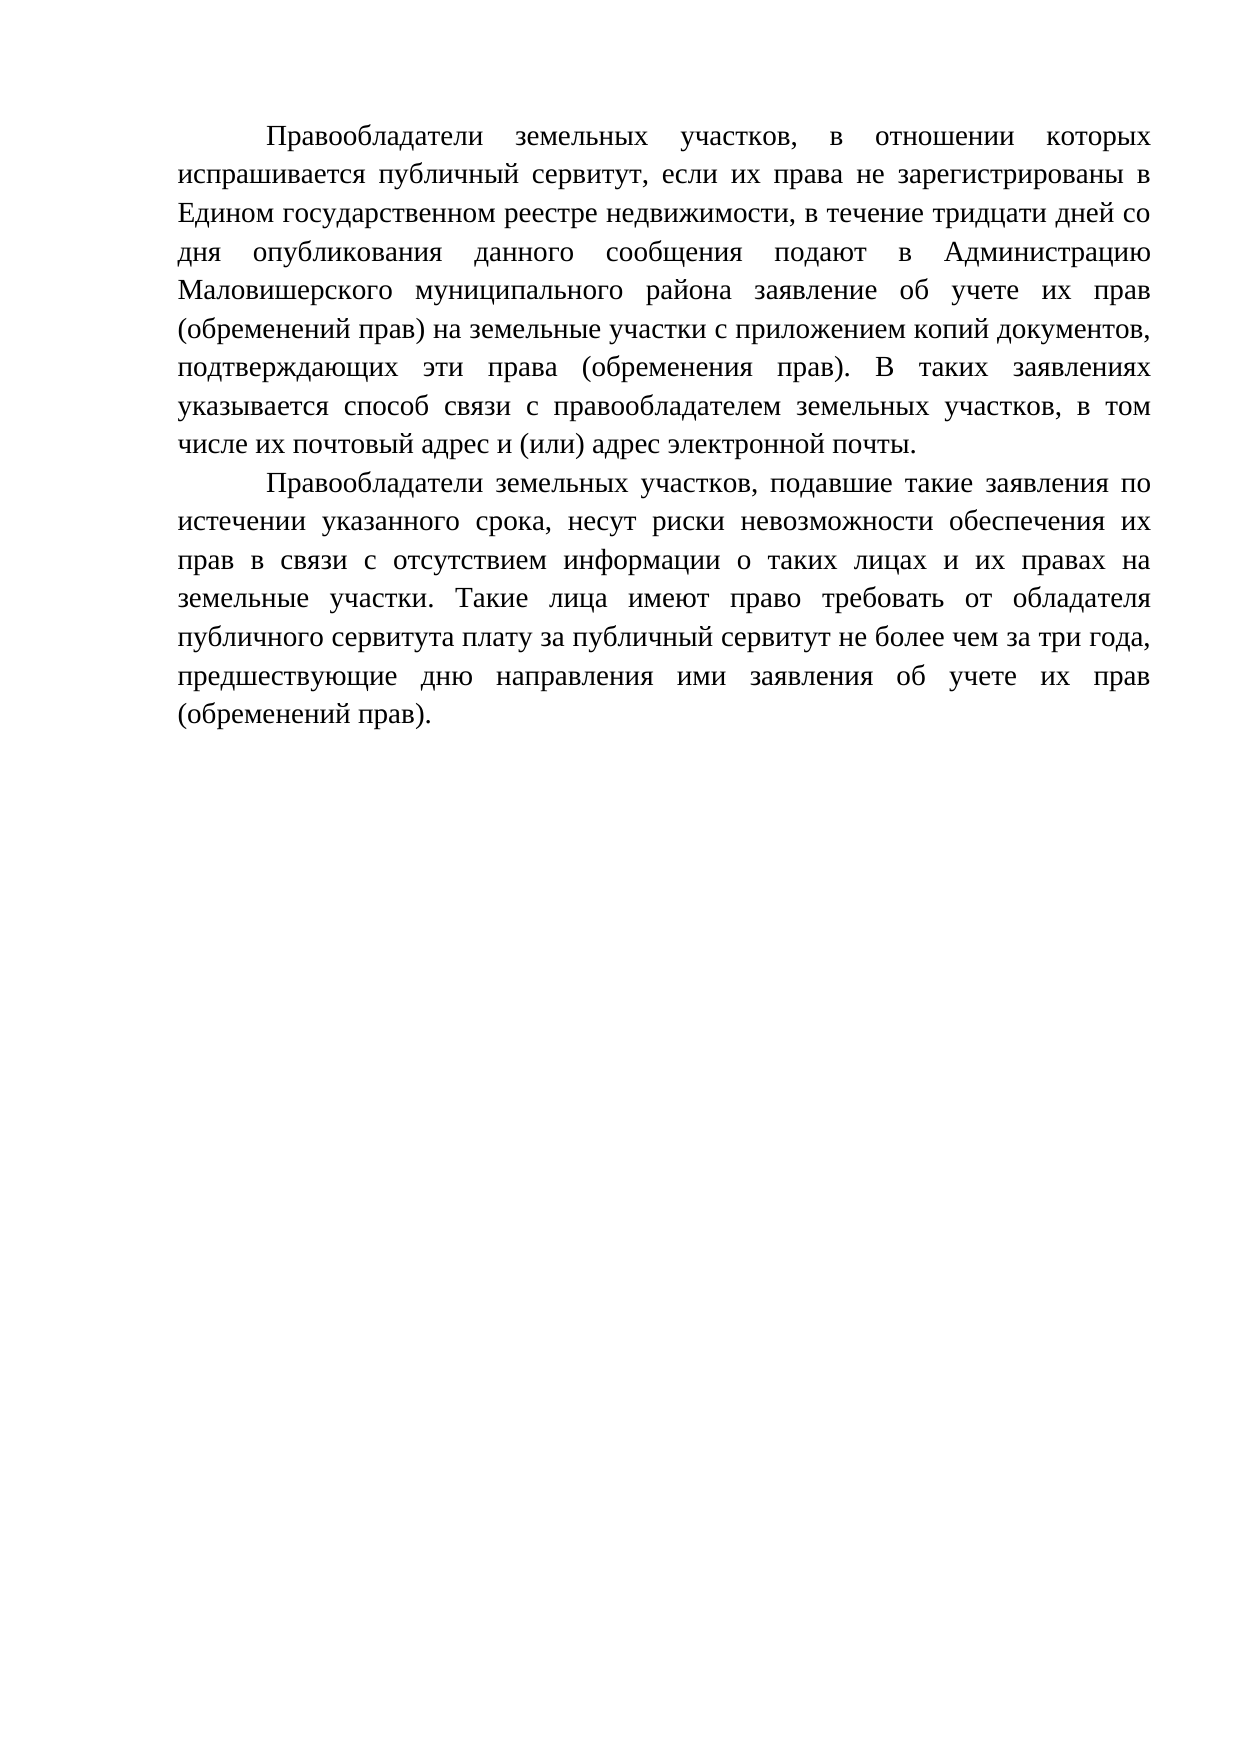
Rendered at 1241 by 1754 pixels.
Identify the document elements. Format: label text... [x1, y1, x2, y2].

text Правообладатели земельных участков, в отношении которых испрашивается публичный сервитут, если их права не зарегистрированы в Едином государственном реестре недвижимости, в течение тридцати дней со дня опубликования данного сообщения подают в Администрацию Маловишерского муниципального района заявление об учете их прав (обременений прав) на земельные участки с приложением копий документов, подтверждающих эти права (обременения прав). В таких заявлениях указывается способ связи с правообладателем земельных участков, в том числе их почтовый адрес и (или) адрес электронной почты. [177, 118, 1152, 157]
text Правообладатели земельных участков, подавшие такие заявления по истечении указанного срока, несут риски невозможности обеспечения их прав в связи с отсутствием информации о таких лицах и их правах на земельные участки. Такие лица имеют право требовать от обладателя публичного сервитута плату за публичный сервитут не более чем за три года, предшествующие дню направления ими заявления об учете их прав (обременений прав). [177, 465, 1152, 504]
text Правообладатели земельных участков, в отношении которых испрашивается публичный сервитут, если их права не зарегистрированы в Едином государственном реестре недвижимости, в течение тридцати дней со дня опубликования данного сообщения подают в Администрацию Маловишерского муниципального района заявление об учете их прав (обременений прав) на земельные участки с приложением копий документов, подтверждающих эти права (обременения прав). В таких заявлениях указывается способ связи с правообладателем земельных участков, в том числе их почтовый адрес и (или) адрес электронной почты. [177, 421, 1152, 460]
text Правообладатели земельных участков, подавшие такие заявления по истечении указанного срока, несут риски невозможности обеспечения их прав в связи с отсутствием информации о таких лицах и их правах на земельные участки. Такие лица имеют право требовать от обладателя публичного сервитута плату за публичный сервитут не более чем за три года, предшествующие дню направления ими заявления об учете их прав (обременений прав). [177, 691, 1152, 730]
